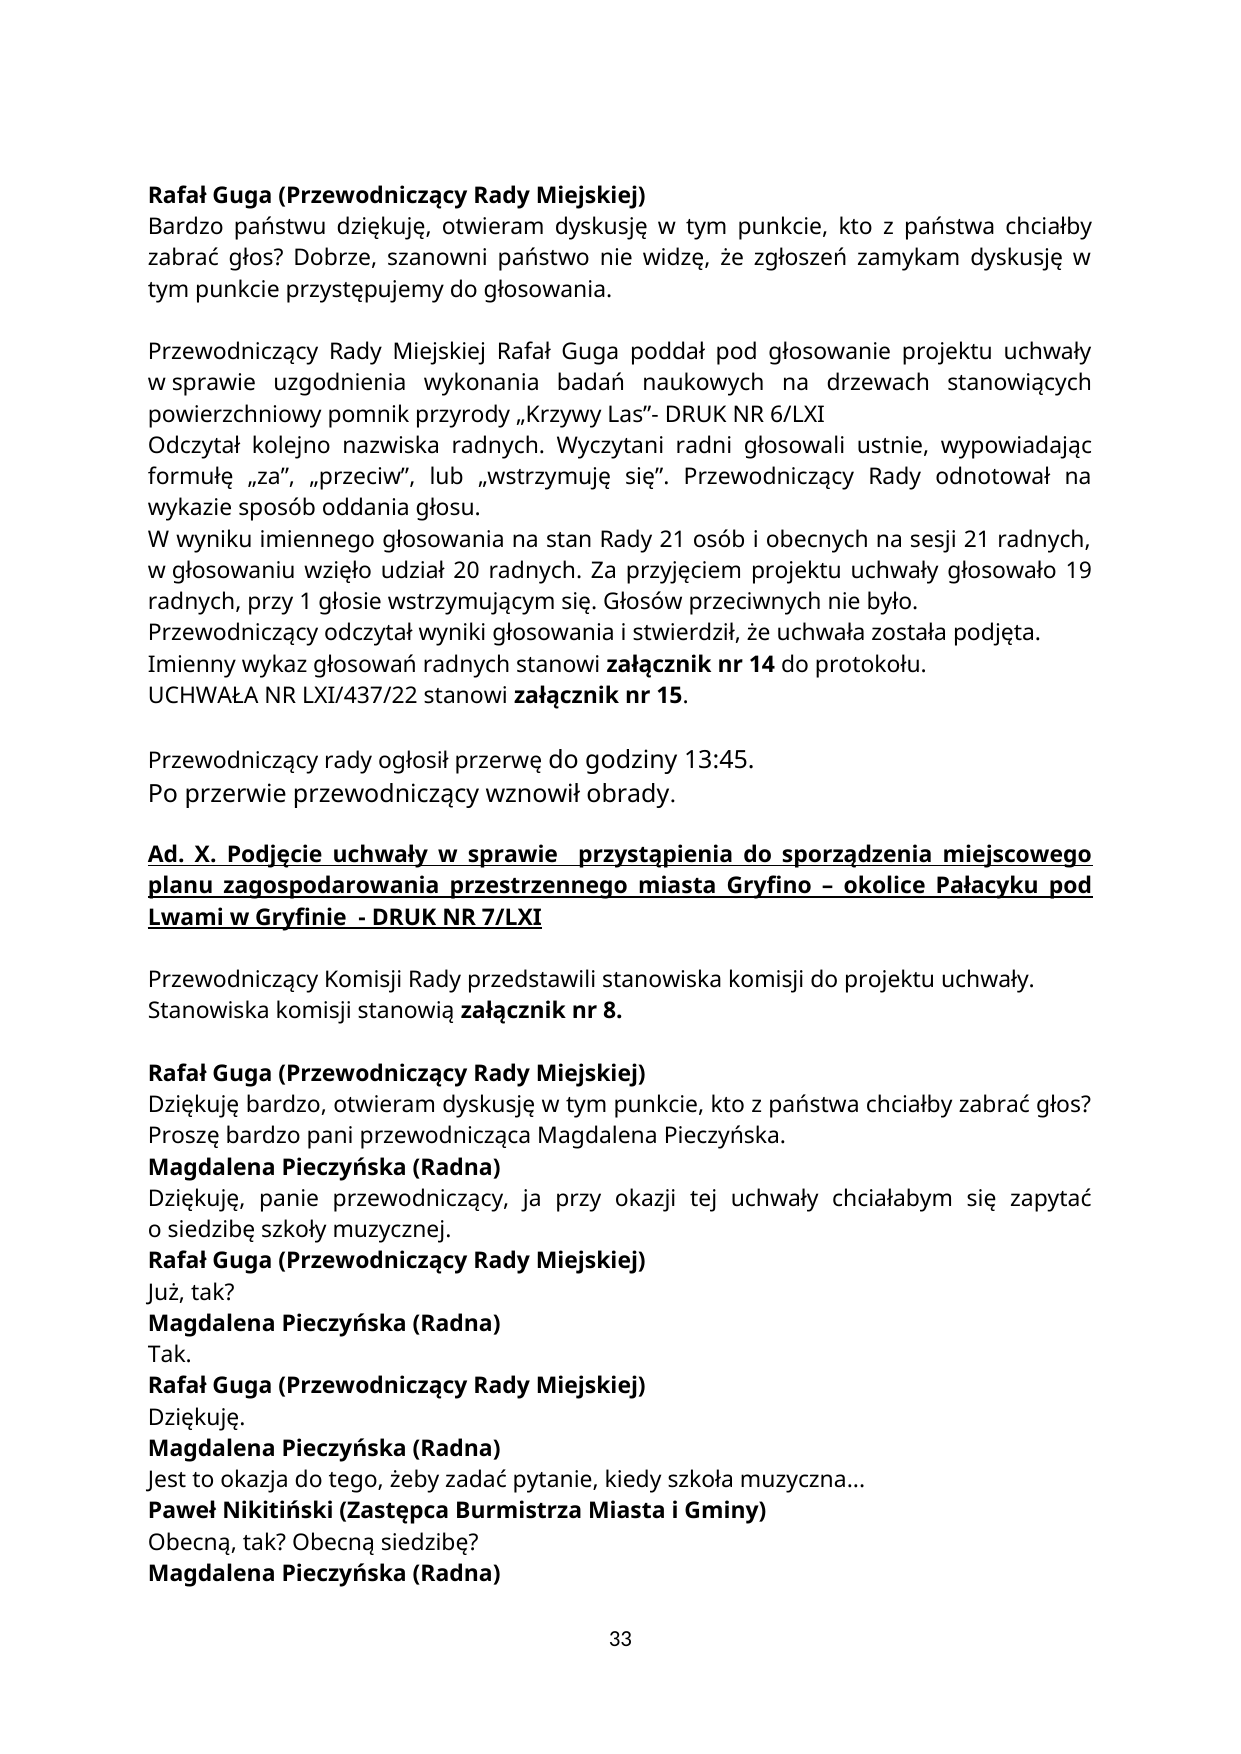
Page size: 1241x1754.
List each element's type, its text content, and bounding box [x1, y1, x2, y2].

text Tak. [148, 1338, 1093, 1369]
text Ad. X. Podjęcie uchwały w sprawie przystąpienia do sporządzenia miejscowego planu zagospodarowania przestrzennego miasta Gryfino – okolice Pałacyku pod Lwami w Gryfinie - DRUK NR 7/LXI [148, 898, 1093, 932]
text Ad. X. Podjęcie uchwały w sprawie przystąpienia do sporządzenia miejscowego planu zagospodarowania przestrzennego miasta Gryfino – okolice Pałacyku pod Lwami w Gryfinie - DRUK NR 7/LXI [148, 838, 1093, 865]
text Magdalena Pieczyńska (Radna) [148, 1151, 1093, 1182]
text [148, 1494, 1093, 1526]
text Ad. X. Podjęcie uchwały w sprawie przystąpienia do sporządzenia miejscowego planu zagospodarowania przestrzennego miasta Gryfino – okolice Pałacyku pod Lwami w Gryfinie - DRUK NR 7/LXI [148, 866, 1093, 896]
text Po przerwie przewodniczący wznowił obrady. [148, 775, 1093, 809]
text Imienny wykaz głosowań radnych stanowi załącznik nr 14 do protokołu. [148, 648, 1093, 679]
text Dziękuję bardzo, otwieram dyskusję w tym punkcie, kto z państwa chciałby zabrać głos? Proszę bardzo pani przewodnicząca Magdalena Pieczyńska. [148, 1088, 1093, 1151]
text Stanowiska komisji stanowią załącznik nr 8. [148, 994, 1093, 1026]
text Obecną, tak? Obecną siedzibę? [148, 1526, 1093, 1557]
text Jest to okazja do tego, żeby zadać pytanie, kiedy szkoła muzyczna... [148, 1463, 1093, 1494]
text Magdalena Pieczyńska (Radna) [148, 1557, 1093, 1588]
text UCHWAŁA NR LXI/437/22 stanowi załącznik nr 15. [148, 679, 1093, 710]
text Magdalena Pieczyńska (Radna) [148, 1432, 1093, 1463]
text Rafał Guga (Przewodniczący Rady Miejskiej) [148, 1057, 1093, 1088]
text Rafał Guga (Przewodniczący Rady Miejskiej) [148, 1244, 1093, 1276]
text Rafał Guga (Przewodniczący Rady Miejskiej) [148, 179, 1093, 210]
text Odczytał kolejno nazwiska radnych. Wyczytani radni głosowali ustnie, wypowiadając formułę „za”, „przeciw”, lub „wstrzymuję się”. Przewodniczący Rady odnotował na wykazie sposób oddania głosu. [148, 429, 1093, 523]
text Przewodniczący rady ogłosił przerwę do godziny 13:45. [148, 741, 1093, 775]
text Już, tak? [148, 1276, 1093, 1307]
text Dziękuję, panie przewodniczący, ja przy okazji tej uchwały chciałabym się zapytać o siedzibę szkoły muzycznej. [148, 1182, 1093, 1244]
text Magdalena Pieczyńska (Radna) [148, 1307, 1093, 1338]
text Bardzo państwu dziękuję, otwieram dyskusję w tym punkcie, kto z państwa chciałby zabrać głos? Dobrze, szanowni państwo nie widzę, że zgłoszeń zamykam dyskusję w tym punkcie przystępujemy do głosowania. [148, 210, 1093, 304]
text Dziękuję. [148, 1401, 1093, 1432]
text Przewodniczący odczytał wyniki głosowania i stwierdził, że uchwała została podjęta. [148, 616, 1093, 648]
text Rafał Guga (Przewodniczący Rady Miejskiej) [148, 1369, 1093, 1401]
text Przewodniczący Komisji Rady przedstawili stanowiska komisji do projektu uchwały. [148, 963, 1093, 994]
text W wyniku imiennego głosowania na stan Rady 21 osób i obecnych na sesji 21 radnych, w głosowaniu wzięło udział 20 radnych. Za przyjęciem projektu uchwały głosowało 19 radnych, przy 1 głosie wstrzymującym się. Głosów przeciwnych nie było. [148, 523, 1093, 616]
text Przewodniczący Rady Miejskiej Rafał Guga poddał pod głosowanie projektu uchwały w sprawie uzgodnienia wykonania badań naukowych na drzewach stanowiących powierzchniowy pomnik przyrody „Krzywy Las”- DRUK NR 6/LXI [148, 335, 1093, 429]
